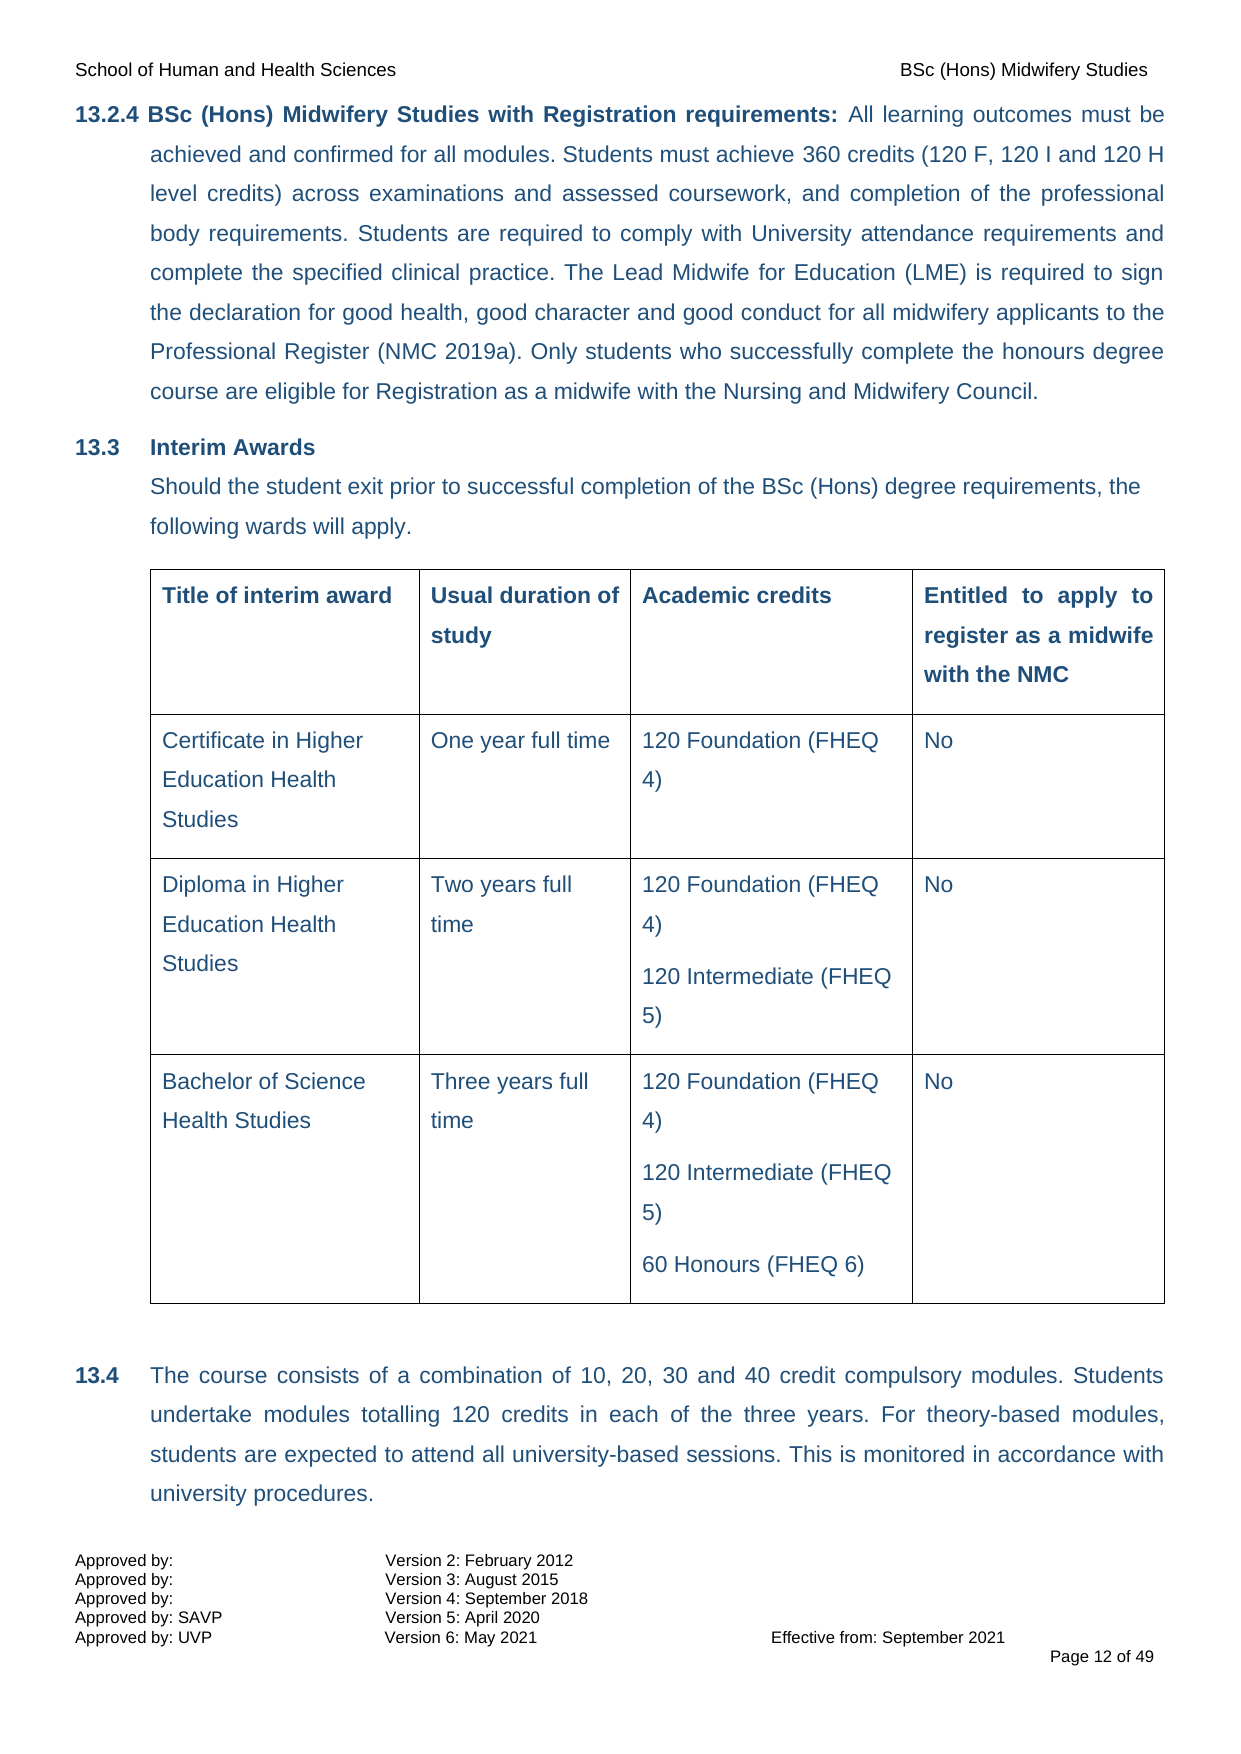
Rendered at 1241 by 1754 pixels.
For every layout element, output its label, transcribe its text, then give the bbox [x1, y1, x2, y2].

text 13.4 The course consists of a combination of 10, 20, 30 and 40 credit compulsory modules. Students undertake modules totalling 120 credits in each of the three years. For theory-based modules, students are expected to attend all university-based sessions. This is monitored in accordance with university procedures. [75, 1362, 1165, 1506]
table_cell 120 Foundation (FHEQ 4) [631, 715, 912, 858]
table_cell Diploma in Higher Education Health Studies [151, 859, 419, 1054]
subtitle 13.3 Interim Awards [75, 434, 1165, 460]
table_cell No [913, 859, 1164, 1054]
table_cell Two years full time [420, 859, 630, 1054]
table_cell Bachelor of Science Health Studies [151, 1055, 419, 1303]
table_cell 120 Foundation (FHEQ 4) 120 Intermediate (FHEQ 5) 60 Honours (FHEQ 6) [631, 1055, 912, 1303]
table_cell No [913, 1055, 1164, 1303]
text 13.2.4 BSc (Hons) Midwifery Studies with Registration requirements: All learning outcomes must be achieved and confirmed for all modules. Students must achieve 360 credits (120 F, 120 I and 120 H level credits) across examinations and assessed coursework, and completion of the professional body requirements. Students are required to comply with University attendance requirements and complete the specified clinical practice. The Lead Midwife for Education (LME) is required to sign the declaration for good health, good character and good conduct for all midwifery applicants to the Professional Register (NMC 2019a). Only students who successfully complete the honours degree course are eligible for Registration as a midwife with the Nursing and Midwifery Council. [75, 101, 1165, 404]
table_cell 120 Foundation (FHEQ 4) 120 Intermediate (FHEQ 5) [631, 859, 912, 1054]
table_header Entitled to apply to register as a midwife with the NMC [913, 570, 1164, 713]
table_cell No [913, 715, 1164, 858]
table_header Usual duration of study [420, 570, 630, 713]
table_header Title of interim award [151, 570, 419, 713]
text Should the student exit prior to successful completion of the BSc (Hons) degree requirements, the following wards will apply. [150, 473, 1165, 539]
table_cell One year full time [420, 715, 630, 858]
table_cell Certificate in Higher Education Health Studies [151, 715, 419, 858]
table_cell Three years full time [420, 1055, 630, 1303]
table_header Academic credits [631, 570, 912, 713]
